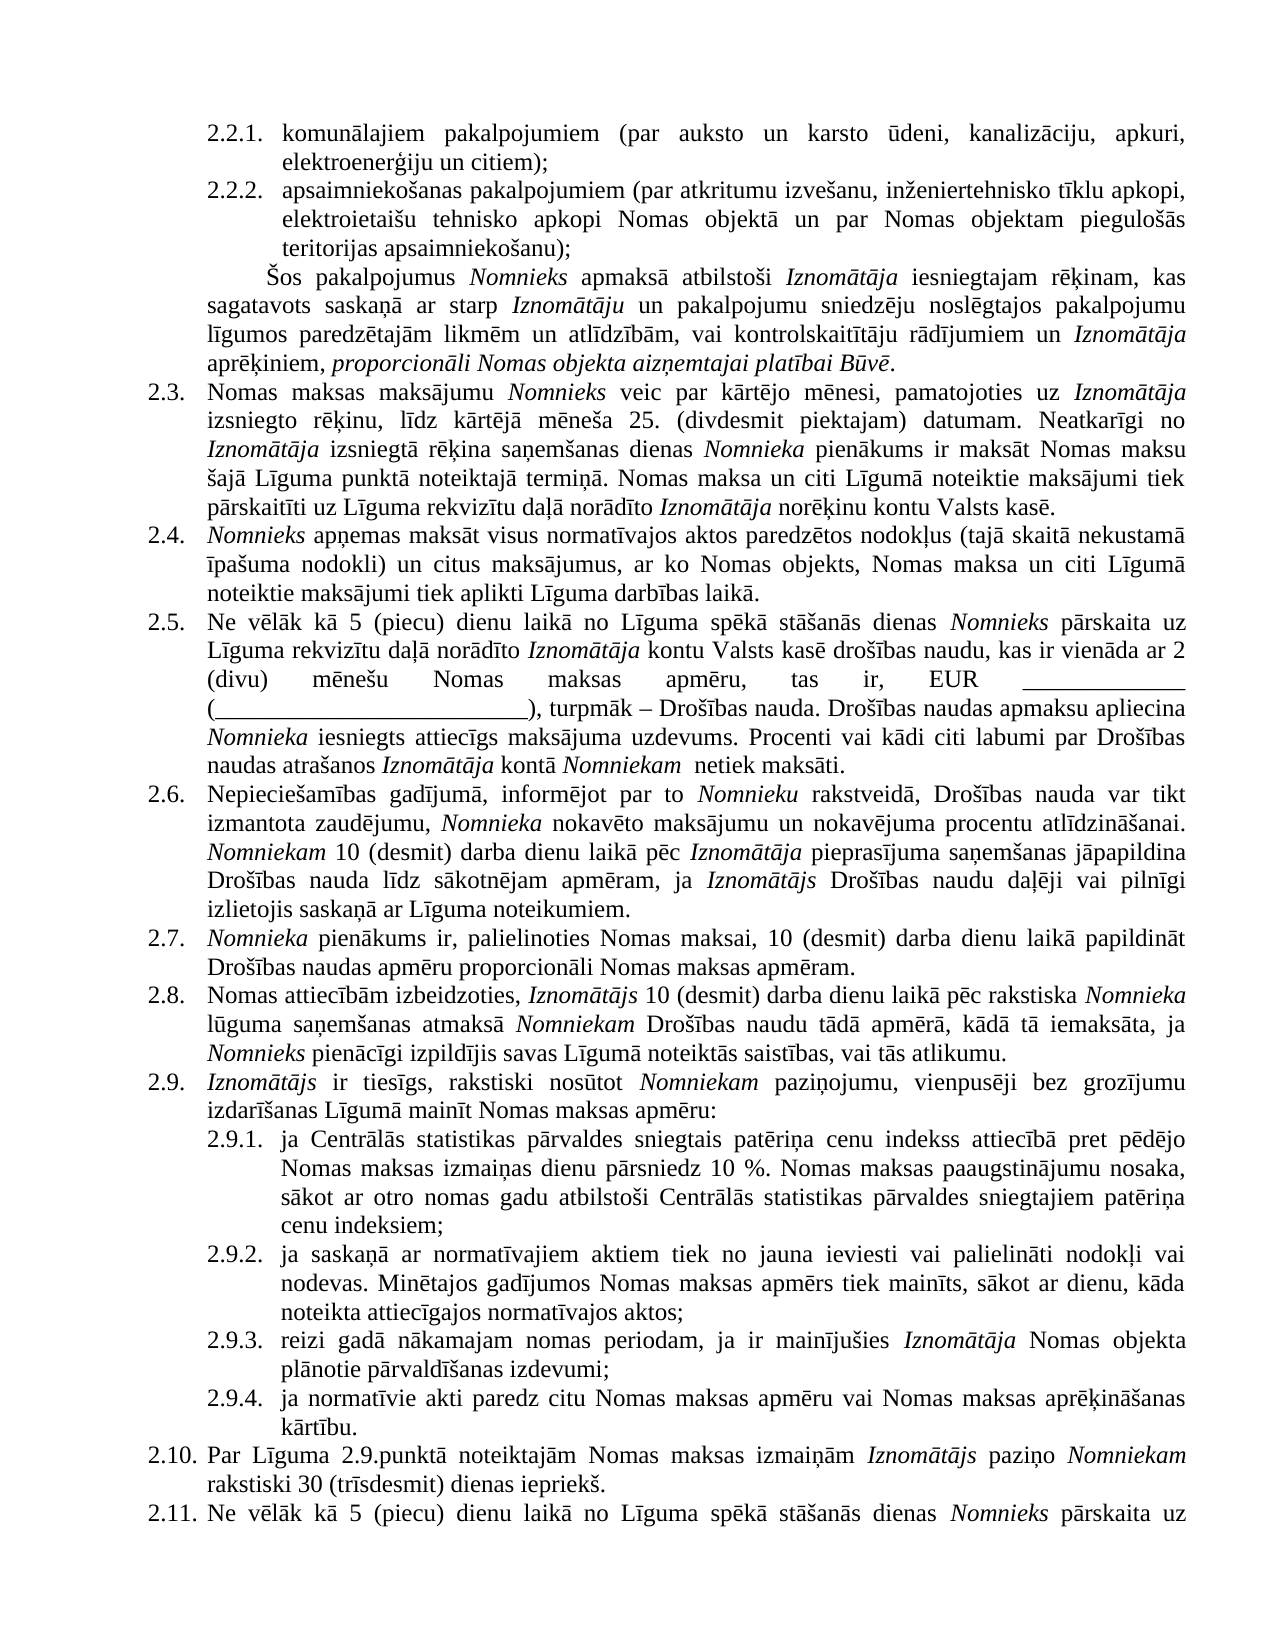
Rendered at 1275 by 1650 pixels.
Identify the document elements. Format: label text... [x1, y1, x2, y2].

list Nomnieks apņemas maksāt visus normatīvajos aktos paredzētos nodokļus (tajā skaitā nekustamā īpašuma nodokli) un citus maksājumus, ar ko Nomas objekts, Nomas maksa un citi Līgumā noteiktie maksājumi tiek aplikti Līguma darbības laikā. [148, 521, 1186, 607]
list apsaimniekošanas pakalpojumiem (par atkritumu izvešanu, inženiertehnisko tīklu apkopi, elektroietaišu tehnisko apkopi Nomas objektā un par Nomas objektam piegulošās teritorijas apsaimniekošanu); [207, 176, 1186, 262]
list ja Centrālās statistikas pārvaldes sniegtais patēriņa cenu indekss attiecībā pret pēdējo Nomas maksas izmaiņas dienu pārsniedz 10 %. Nomas maksas paaugstinājumu nosaka, sākot ar otro nomas gadu atbilstoši Centrālās statistikas pārvaldes sniegtajiem patēriņa cenu indeksiem; [207, 1124, 1186, 1239]
list ja saskaņā ar normatīvajiem aktiem tiek no jauna ieviesti vai palielināti nodokļi vai nodevas. Minētajos gadījumos Nomas maksas apmērs tiek mainīts, sākot ar dienu, kāda noteikta attiecīgajos normatīvajos aktos; [207, 1239, 1186, 1326]
list Nomnieka pienākums ir, palielinoties Nomas maksai, 10 (desmit) darba dienu laikā papildināt Drošības naudas apmēru proporcionāli Nomas maksas apmēram. [148, 923, 1186, 981]
list Nepieciešamības gadījumā, informējot par to Nomnieku rakstveidā, Drošības nauda var tikt izmantota zaudējumu, Nomnieka nokavēto maksājumu un nokavējuma procentu atlīdzināšanai. Nomniekam 10 (desmit) darba dienu laikā pēc Iznomātāja pieprasījuma saņemšanas jāpapildina Drošības nauda līdz sākotnējam apmēram, ja Iznomātājs Drošības naudu daļēji vai pilnīgi izlietojis saskaņā ar Līguma noteikumiem. [148, 779, 1186, 923]
list Par Līguma 2.9.punktā noteiktajām Nomas maksas izmaiņām Iznomātājs paziņo Nomniekam rakstiski 30 (trīsdesmit) dienas iepriekš. [148, 1441, 1186, 1498]
list Iznomātājs ir tiesīgs, rakstiski nosūtot Nomniekam paziņojumu, vienpusēji bez grozījumu izdarīšanas Līgumā mainīt Nomas maksas apmēru: [148, 1067, 1186, 1124]
list Ne vēlāk kā 5 (piecu) dienu laikā no Līguma spēkā stāšanās dienas Nomnieks pārskaita uz Līguma rekvizītu daļā norādīto Iznomātāja kontu Valsts kasē drošības naudu, kas ir vienāda ar 2 (divu) mēnešu Nomas maksas apmēru, tas ir, EUR _____________ (_________________________), turpmāk – Drošības nauda. Drošības naudas apmaksu apliecina Nomnieka iesniegts attiecīgs maksājuma uzdevums. Procenti vai kādi citi labumi par Drošības naudas atrašanos Iznomātāja kontā Nomniekam netiek maksāti. [148, 607, 1186, 779]
list Nomas attiecībām izbeidzoties, Iznomātājs 10 (desmit) darba dienu laikā pēc rakstiska Nomnieka lūguma saņemšanas atmaksā Nomniekam Drošības naudu tādā apmērā, kādā tā iemaksāta, ja Nomnieks pienācīgi izpildījis savas Līgumā noteiktās saistības, vai tās atlikumu. [148, 981, 1186, 1067]
list ja normatīvie akti paredz citu Nomas maksas apmēru vai Nomas maksas aprēķināšanas kārtību. [207, 1383, 1186, 1441]
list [148, 1498, 1186, 1527]
list reizi gadā nākamajam nomas periodam, ja ir mainījušies Iznomātāja Nomas objekta plānotie pārvaldīšanas izdevumi; [207, 1326, 1186, 1383]
list komunālajiem pakalpojumiem (par auksto un karsto ūdeni, kanalizāciju, apkuri, elektroenerģiju un citiem); [207, 118, 1186, 176]
text Šos pakalpojumus Nomnieks apmaksā atbilstoši Iznomātāja iesniegtajam rēķinam, kas sagatavots saskaņā ar starp Iznomātāju un pakalpojumu sniedzēju noslēgtajos pakalpojumu līgumos paredzētajām likmēm un atlīdzībām, vai kontrolskaitītāju rādījumiem un Iznomātāja aprēķiniem, proporcionāli Nomas objekta aizņemtajai platībai Būvē. [207, 262, 1186, 377]
list Nomas maksas maksājumu Nomnieks veic par kārtējo mēnesi, pamatojoties uz Iznomātāja izsniegto rēķinu, līdz kārtējā mēneša 25. (divdesmit piektajam) datumam. Neatkarīgi no Iznomātāja izsniegtā rēķina saņemšanas dienas Nomnieka pienākums ir maksāt Nomas maksu šajā Līguma punktā noteiktajā termiņā. Nomas maksa un citi Līgumā noteiktie maksājumi tiek pārskaitīti uz Līguma rekvizītu daļā norādīto Iznomātāja norēķinu kontu Valsts kasē. [148, 377, 1186, 521]
